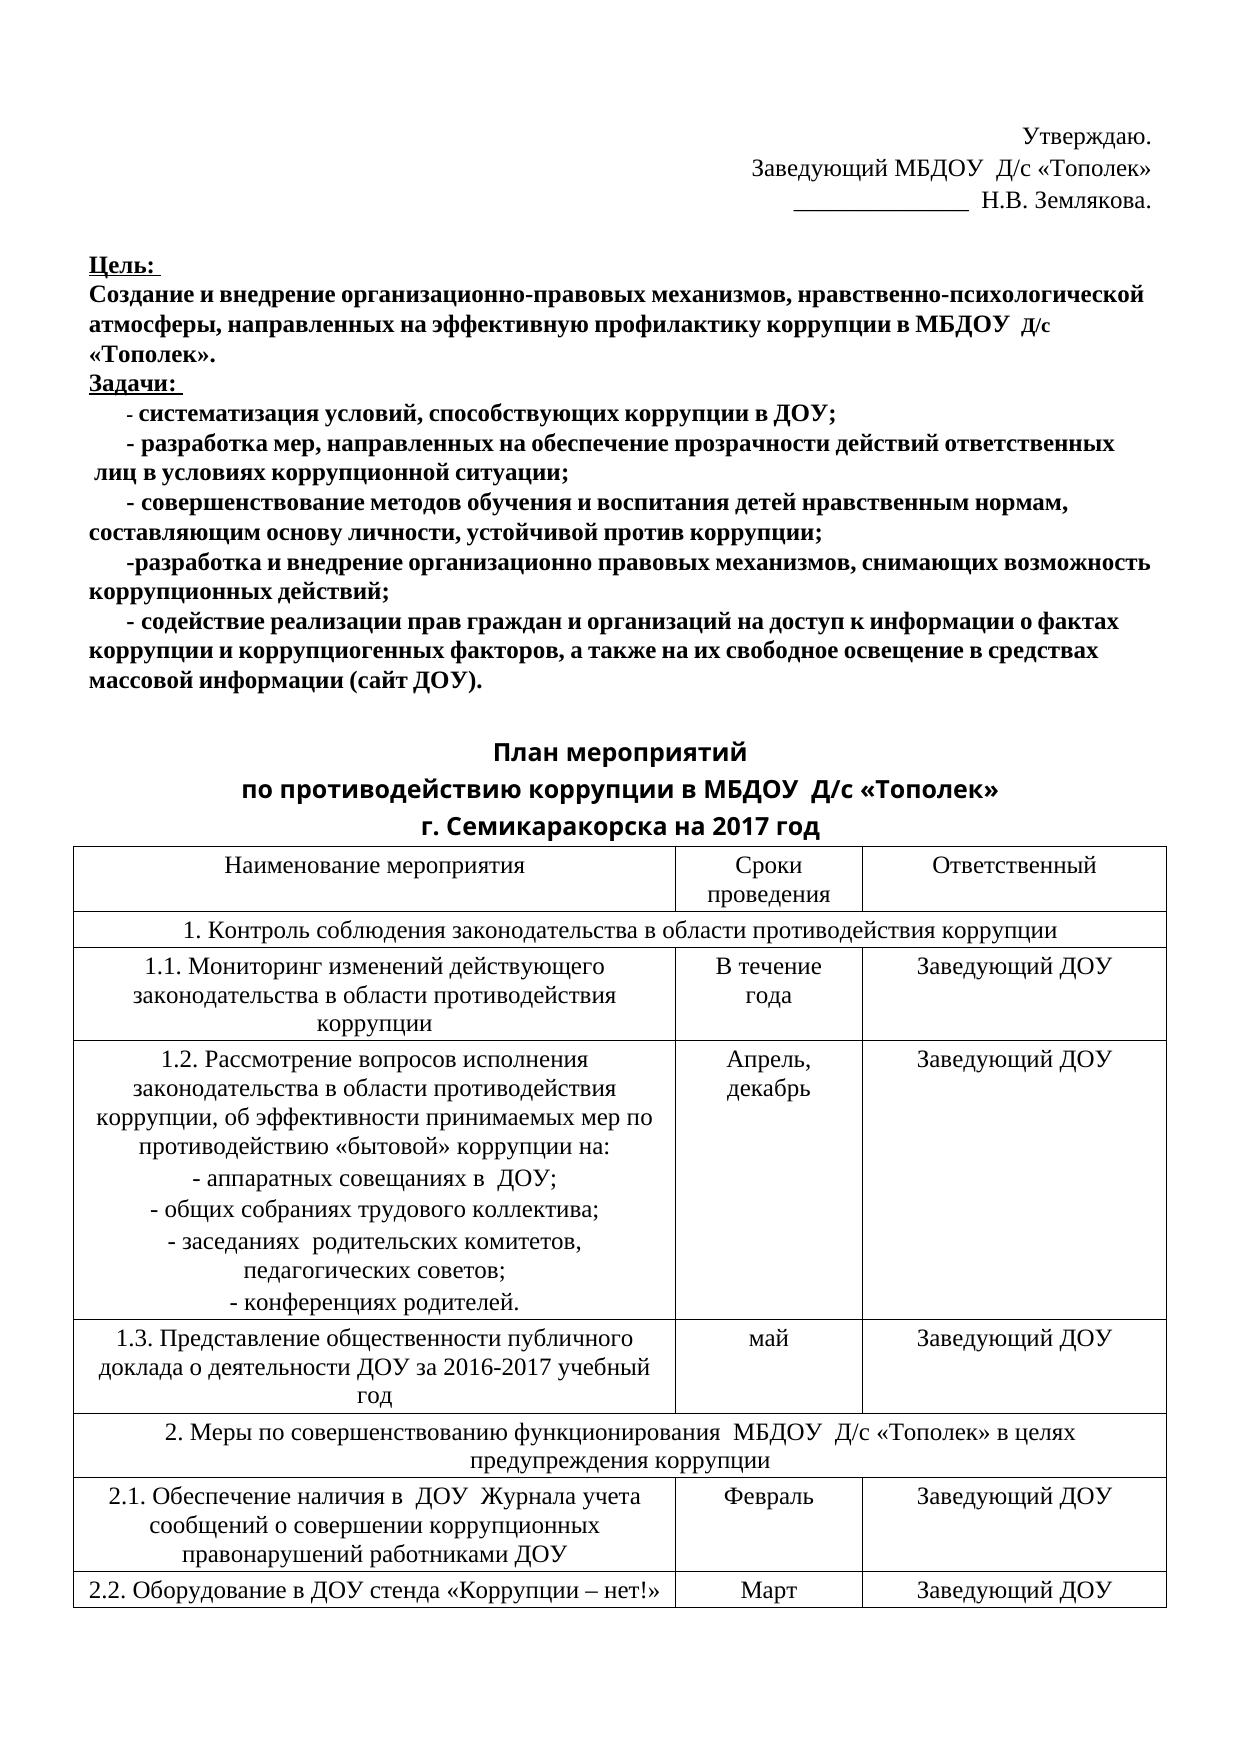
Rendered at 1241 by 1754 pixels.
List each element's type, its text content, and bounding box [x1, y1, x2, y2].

table_cell 1.2. Рассмотрение вопросов исполнения законодательства в области противодействия коррупции, об эффективности принимаемых мер по противодействию «бытовой» коррупции на: - аппаратных совещаниях в ДОУ; - общих собраниях трудового коллектива; - заседаниях родительских комитетов, педагогических советов; - конференциях родителей. [74, 1041, 675, 1319]
text Цель: [89, 249, 1152, 278]
text г. Семикаракорска на 2017 год [89, 809, 1152, 843]
text - содействие реализации прав граждан и организаций на доступ к информации о фактах [89, 605, 1152, 635]
table_cell Заведующий ДОУ [863, 1572, 1166, 1607]
table_header Ответственный [863, 847, 1166, 911]
table_cell 1. Контроль соблюдения законодательства в области противодействия коррупции [74, 912, 1166, 947]
text Утверждаю. [89, 121, 1152, 150]
table_cell Заведующий ДОУ [863, 948, 1166, 1040]
table_cell 2. Меры по совершенствованию функционирования МБДОУ Д/с «Тополек» в целях предупреждения коррупции [74, 1414, 1166, 1477]
text массовой информации (сайт ДОУ). [89, 664, 1152, 694]
text -разработка и внедрение организационно правовых механизмов, снимающих возможность [89, 546, 1152, 575]
text по противодействию коррупции в МБДОУ Д/с «Тополек» [89, 772, 1152, 806]
text Задачи: [89, 367, 1152, 397]
table_cell Март [676, 1572, 862, 1607]
text коррупционных действий; [89, 575, 1152, 605]
table_cell 1.1. Мониторинг изменений действующего законодательства в области противодействия коррупции [74, 948, 675, 1040]
text ______________ Н.В. Землякова. [89, 185, 1152, 214]
table_cell Апрель, декабрь [676, 1041, 862, 1319]
table_cell Заведующий ДОУ [863, 1320, 1166, 1412]
text - разработка мер, направленных на обеспечение прозрачности действий ответственных [89, 427, 1152, 457]
text Заведующий МБДОУ Д/с «Тополек» [89, 153, 1152, 182]
table_header Наименование мероприятия [74, 847, 675, 911]
table_header Сроки проведения [676, 847, 862, 911]
table_cell май [676, 1320, 862, 1412]
table_cell Февраль [676, 1478, 862, 1571]
table_cell 1.3. Представление общественности публичного доклада о деятельности ДОУ за 2016-2017 учебный год [74, 1320, 675, 1412]
text коррупции и коррупциогенных факторов, а также на их свободное освещение в средствах [89, 635, 1152, 664]
table_cell Заведующий ДОУ [863, 1478, 1166, 1571]
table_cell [74, 1572, 675, 1607]
text лиц в условиях коррупционной ситуации; [89, 457, 1152, 486]
table_cell В течение года [676, 948, 862, 1040]
table_cell Заведующий ДОУ [863, 1041, 1166, 1319]
table_cell 2.1. Обеспечение наличия в ДОУ Журнала учета сообщений о совершении коррупционных правонарушений работниками ДОУ [74, 1478, 675, 1571]
text План мероприятий [89, 734, 1152, 768]
text - совершенствование методов обучения и воспитания детей нравственным нормам, составляющим основу личности, устойчивой против коррупции; [89, 486, 1152, 546]
text Создание и внедрение организационно-правовых механизмов, нравственно-психологической атмосферы, направленных на эффективную профилактику коррупции в МБДОУ Д/с «Тополек». [89, 278, 1152, 367]
text - систематизация условий, способствующих коррупции в ДОУ; [89, 397, 1152, 427]
